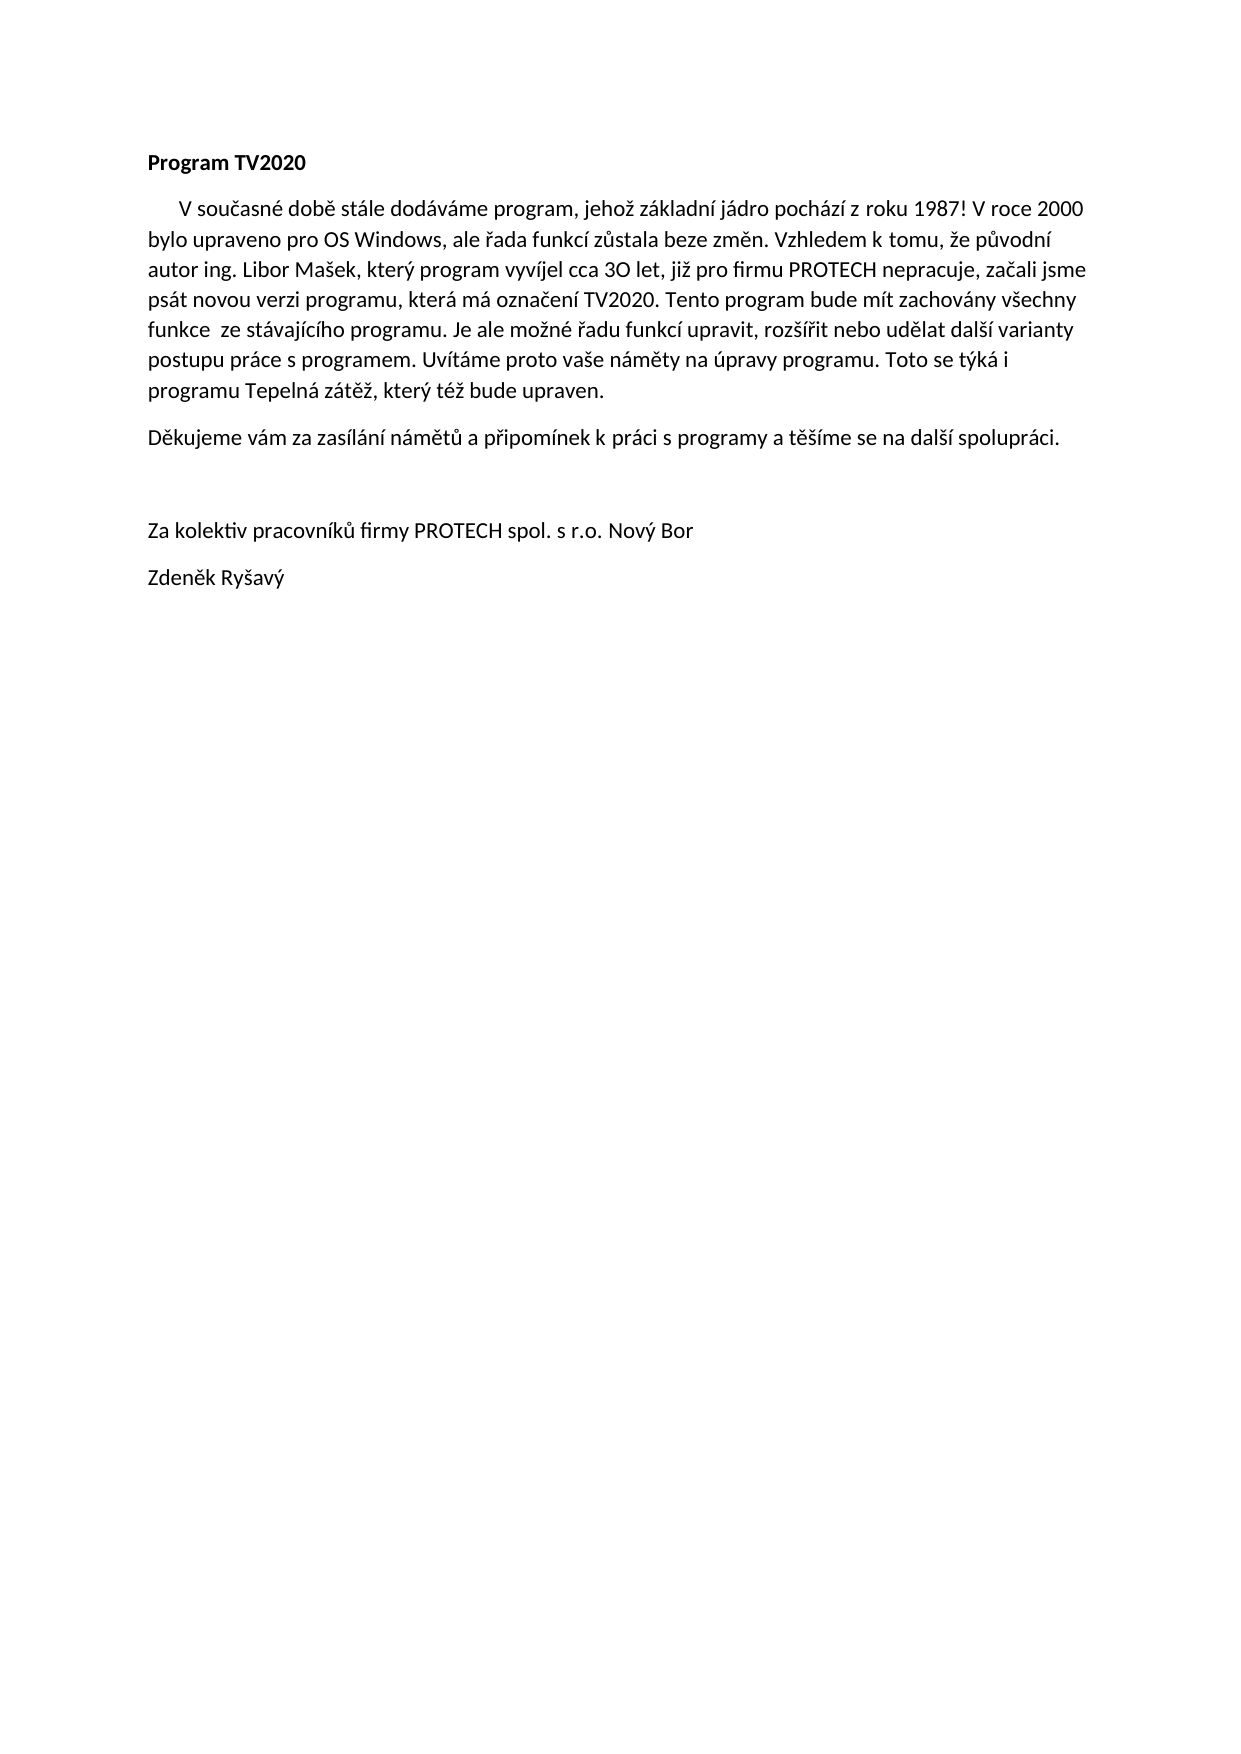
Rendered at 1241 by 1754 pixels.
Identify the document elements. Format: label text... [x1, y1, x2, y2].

text Děkujeme vám za zasílání námětů a připomínek k práci s programy a těšíme se na další spolupráci. [148, 423, 1093, 451]
text Program TV2020 [148, 148, 1093, 176]
text Za kolektiv pracovníků firmy PROTECH spol. s r.o. Nový Bor [148, 516, 1093, 544]
text V současné době stále dodáváme program, jehož základní jádro pochází z roku 1987! V roce 2000 bylo upraveno pro OS Windows, ale řada funkcí zůstala beze změn. Vzhledem k tomu, že původní autor ing. Libor Mašek, který program vyvíjel cca 3O let, již pro firmu PROTECH nepracuje, začali jsme psát novou verzi programu, která má označení TV2020. Tento program bude mít zachovány všechny funkce ze stávajícího programu. Je ale možné řadu funkcí upravit, rozšířit nebo udělat další varianty postupu práce s programem. Uvítáme proto vaše náměty na úpravy programu. Toto se týká i programu Tepelná zátěž, který též bude upraven. [148, 194, 1093, 404]
text Zdeněk Ryšavý [148, 563, 1093, 591]
